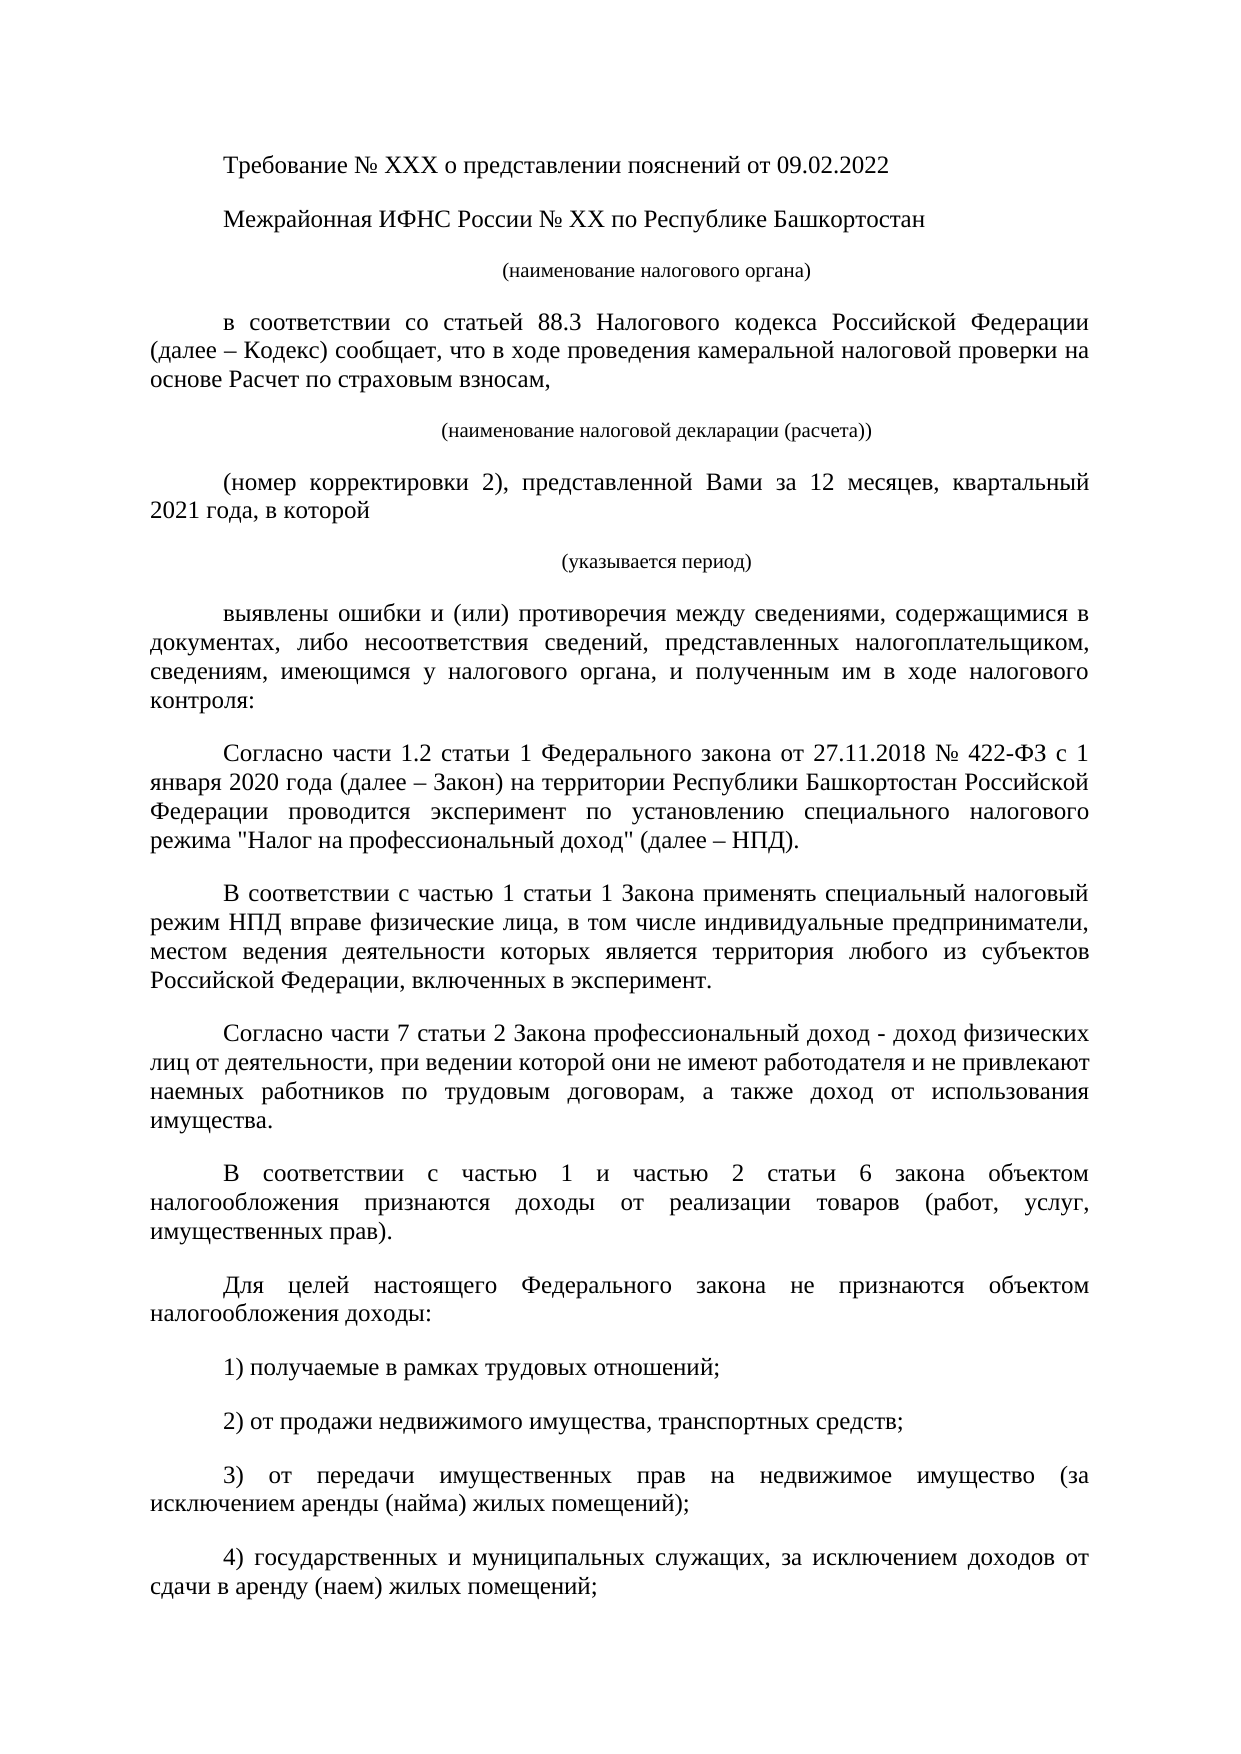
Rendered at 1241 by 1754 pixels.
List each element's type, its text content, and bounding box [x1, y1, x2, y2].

text выявлены ошибки и (или) противоречия между сведениями, содержащимися в документах, либо несоответствия сведений, представленных налогоплательщиком, сведениям, имеющимся у налогового органа, и полученным им в ходе налогового контроля: [150, 598, 1090, 713]
text 4) государственных и муниципальных служащих, за исключением доходов от сдачи в аренду (наем) жилых помещений; [150, 1542, 1090, 1600]
text Для целей настоящего Федерального закона не признаются объектом налогообложения доходы: [150, 1270, 1090, 1327]
text (указывается период) [150, 549, 1090, 573]
text Согласно части 1.2 статьи 1 Федерального закона от 27.11.2018 № 422-ФЗ с 1 января 2020 года (далее – Закон) на территории Республики Башкортостан Российской Федерации проводится эксперимент по установлению специального налогового режима "Налог на профессиональный доход" (далее – НПД). [150, 738, 1090, 853]
text 2) от продажи недвижимого имущества, транспортных средств; [150, 1406, 1090, 1435]
text Требование № ХХХ о представлении пояснений от 09.02.2022 [150, 150, 1090, 179]
text Согласно части 7 статьи 2 Закона профессиональный доход - доход физических лиц от деятельности, при ведении которой они не имеют работодателя и не привлекают наемных работников по трудовым договорам, а также доход от использования имущества. [150, 1018, 1090, 1133]
text В соответствии с частью 1 и частью 2 статьи 6 закона объектом налогообложения признаются доходы от реализации товаров (работ, услуг, имущественных прав). [150, 1158, 1090, 1245]
text 3) от передачи имущественных прав на недвижимое имущество (за исключением аренды (найма) жилых помещений); [150, 1460, 1090, 1517]
text (наименование налогового органа) [150, 257, 1090, 282]
text (наименование налоговой декларации (расчета)) [150, 418, 1090, 442]
text (номер корректировки 2), представленной Вами за 12 месяцев, квартальный 2021 года, в которой [150, 467, 1090, 524]
text В соответствии с частью 1 статьи 1 Закона применять специальный налоговый режим НПД вправе физические лица, в том числе индивидуальные предприниматели, местом ведения деятельности которых является территория любого из субъектов Российской Федерации, включенных в эксперимент. [150, 878, 1090, 993]
text 1) получаемые в рамках трудовых отношений; [150, 1352, 1090, 1381]
text в соответствии со статьей 88.3 Налогового кодекса Российской Федерации (далее – Кодекс) сообщает, что в ходе проведения камеральной налоговой проверки на основе Расчет по страховым взносам, [150, 307, 1090, 393]
text Межрайонная ИФНС России № ХХ по Республике Башкортостан [150, 204, 1090, 232]
